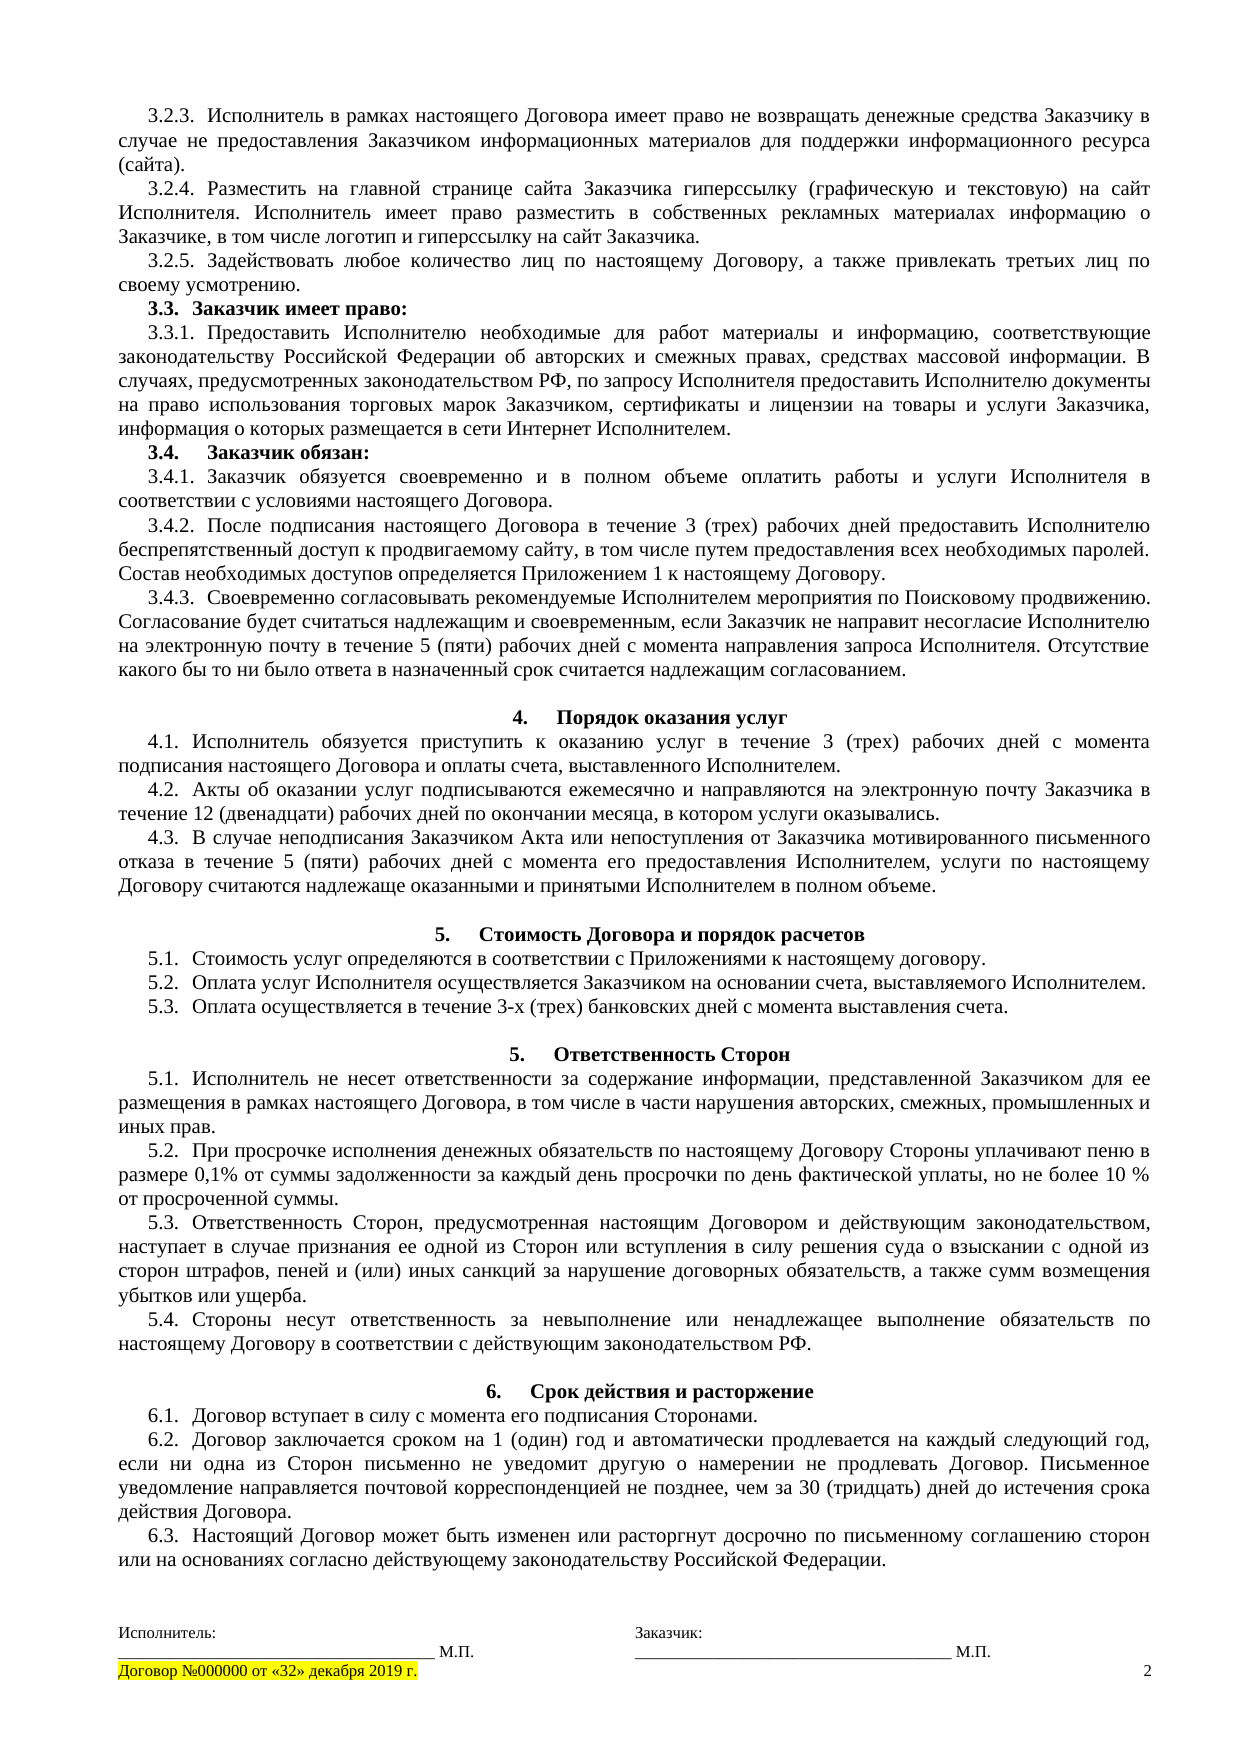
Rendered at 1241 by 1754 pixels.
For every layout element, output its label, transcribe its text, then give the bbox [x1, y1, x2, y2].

list При просрочке исполнения денежных обязательств по настоящему Договору Стороны уплачивают пеню в размере 0,1% от суммы задолженности за каждый день просрочки по день фактической уплаты, но не более 10 % от просроченной суммы. [118, 1138, 1152, 1210]
list Оплата осуществляется в течение 3-х (трех) банковских дней с момента выставления счета. [118, 994, 1152, 1018]
list Ответственность Сторон [118, 1042, 1152, 1066]
list Акты об оказании услуг подписываются ежемесячно и направляются на электронную почту Заказчика в течение 12 (двенадцати) рабочих дней по окончании месяца, в котором услуги оказывались. [118, 777, 1152, 825]
list Разместить на главной странице сайта Заказчика гиперссылку (графическую и текстовую) на сайт Исполнителя. Исполнитель имеет право разместить в собственных рекламных материалах информацию о Заказчике, в том числе логотип и гиперссылку на сайт Заказчика. [118, 176, 1152, 248]
list Заказчик обязан: [118, 440, 1152, 464]
list Задействовать любое количество лиц по настоящему Договору, а также привлекать третьих лиц по своему усмотрению. [118, 248, 1152, 296]
list Исполнитель обязуется приступить к оказанию услуг в течение 3 (трех) рабочих дней с момента подписания настоящего Договора и оплаты счета, выставленного Исполнителем. [118, 729, 1152, 777]
list Предоставить Исполнителю необходимые для работ материалы и информацию, соответствующие законодательству Российской Федерации об авторских и смежных правах, средствах массовой информации. В случаях, предусмотренных законодательством РФ, по запросу Исполнителя предоставить Исполнителю документы на право использования торговых марок Заказчиком, сертификаты и лицензии на товары и услуги Заказчика, информация о которых размещается в сети Интернет Исполнителем. [118, 320, 1152, 440]
list Ответственность Сторон, предусмотренная настоящим Договором и действующим законодательством, наступает в случае признания ее одной из Сторон или вступления в силу решения суда о взыскании с одной из сторон штрафов, пеней и (или) иных санкций за нарушение договорных обязательств, а также сумм возмещения убытков или ущерба. [118, 1210, 1152, 1307]
list Стороны несут ответственность за невыполнение или ненадлежащее выполнение обязательств по настоящему Договору в соответствии с действующим законодательством РФ. [118, 1307, 1152, 1355]
list Оплата услуг Исполнителя осуществляется Заказчиком на основании счета, выставляемого Исполнителем. [118, 970, 1152, 994]
list Заказчик имеет право: [118, 296, 1152, 320]
list Исполнитель не несет ответственности за содержание информации, представленной Заказчиком для ее размещения в рамках настоящего Договора, в том числе в части нарушения авторских, смежных, промышленных и иных прав. [118, 1066, 1152, 1138]
list Договор заключается сроком на 1 (один) год и автоматически продлевается на каждый следующий год, если ни одна из Сторон письменно не уведомит другую о намерении не продлевать Договор. Письменное уведомление направляется почтовой корреспонденцией не позднее, чем за 30 (тридцать) дней до истечения срока действия Договора. [118, 1427, 1152, 1523]
list Порядок оказания услуг [118, 705, 1152, 729]
list Договор вступает в силу с момента его подписания Сторонами. [118, 1403, 1152, 1427]
list Исполнитель в рамках настоящего Договора имеет право не возвращать денежные средства Заказчику в случае не предоставления Заказчиком информационных материалов для поддержки информационного ресурса (сайта). [118, 103, 1152, 176]
list Стоимость Договора и порядок расчетов [118, 922, 1152, 946]
list Своевременно согласовывать рекомендуемые Исполнителем мероприятия по Поисковому продвижению. Согласование будет считаться надлежащим и своевременным, если Заказчик не направит несогласие Исполнителю на электронную почту в течение 5 (пяти) рабочих дней с момента направления запроса Исполнителя. Отсутствие какого бы то ни было ответа в назначенный срок считается надлежащим согласованием. [118, 585, 1152, 681]
list После подписания настоящего Договора в течение 3 (трех) рабочих дней предоставить Исполнителю беспрепятственный доступ к продвигаемому сайту, в том числе путем предоставления всех необходимых паролей. Состав необходимых доступов определяется Приложением 1 к настоящему Договору. [118, 512, 1152, 585]
list Заказчик обязуется своевременно и в полном объеме оплатить работы и услуги Исполнителя в соответствии с условиями настоящего Договора. [118, 464, 1152, 512]
list Настоящий Договор может быть изменен или расторгнут досрочно по письменному соглашению сторон или на основаниях согласно действующему законодательству Российской Федерации. [118, 1523, 1152, 1571]
list В случае неподписания Заказчиком Акта или непоступления от Заказчика мотивированного письменного отказа в течение 5 (пяти) рабочих дней с момента его предоставления Исполнителем, услуги по настоящему Договору считаются надлежаще оказанными и принятыми Исполнителем в полном объеме. [118, 825, 1152, 897]
list Срок действия и расторжение [118, 1379, 1152, 1403]
list Стоимость услуг определяются в соответствии с Приложениями к настоящему договору. [118, 946, 1152, 970]
